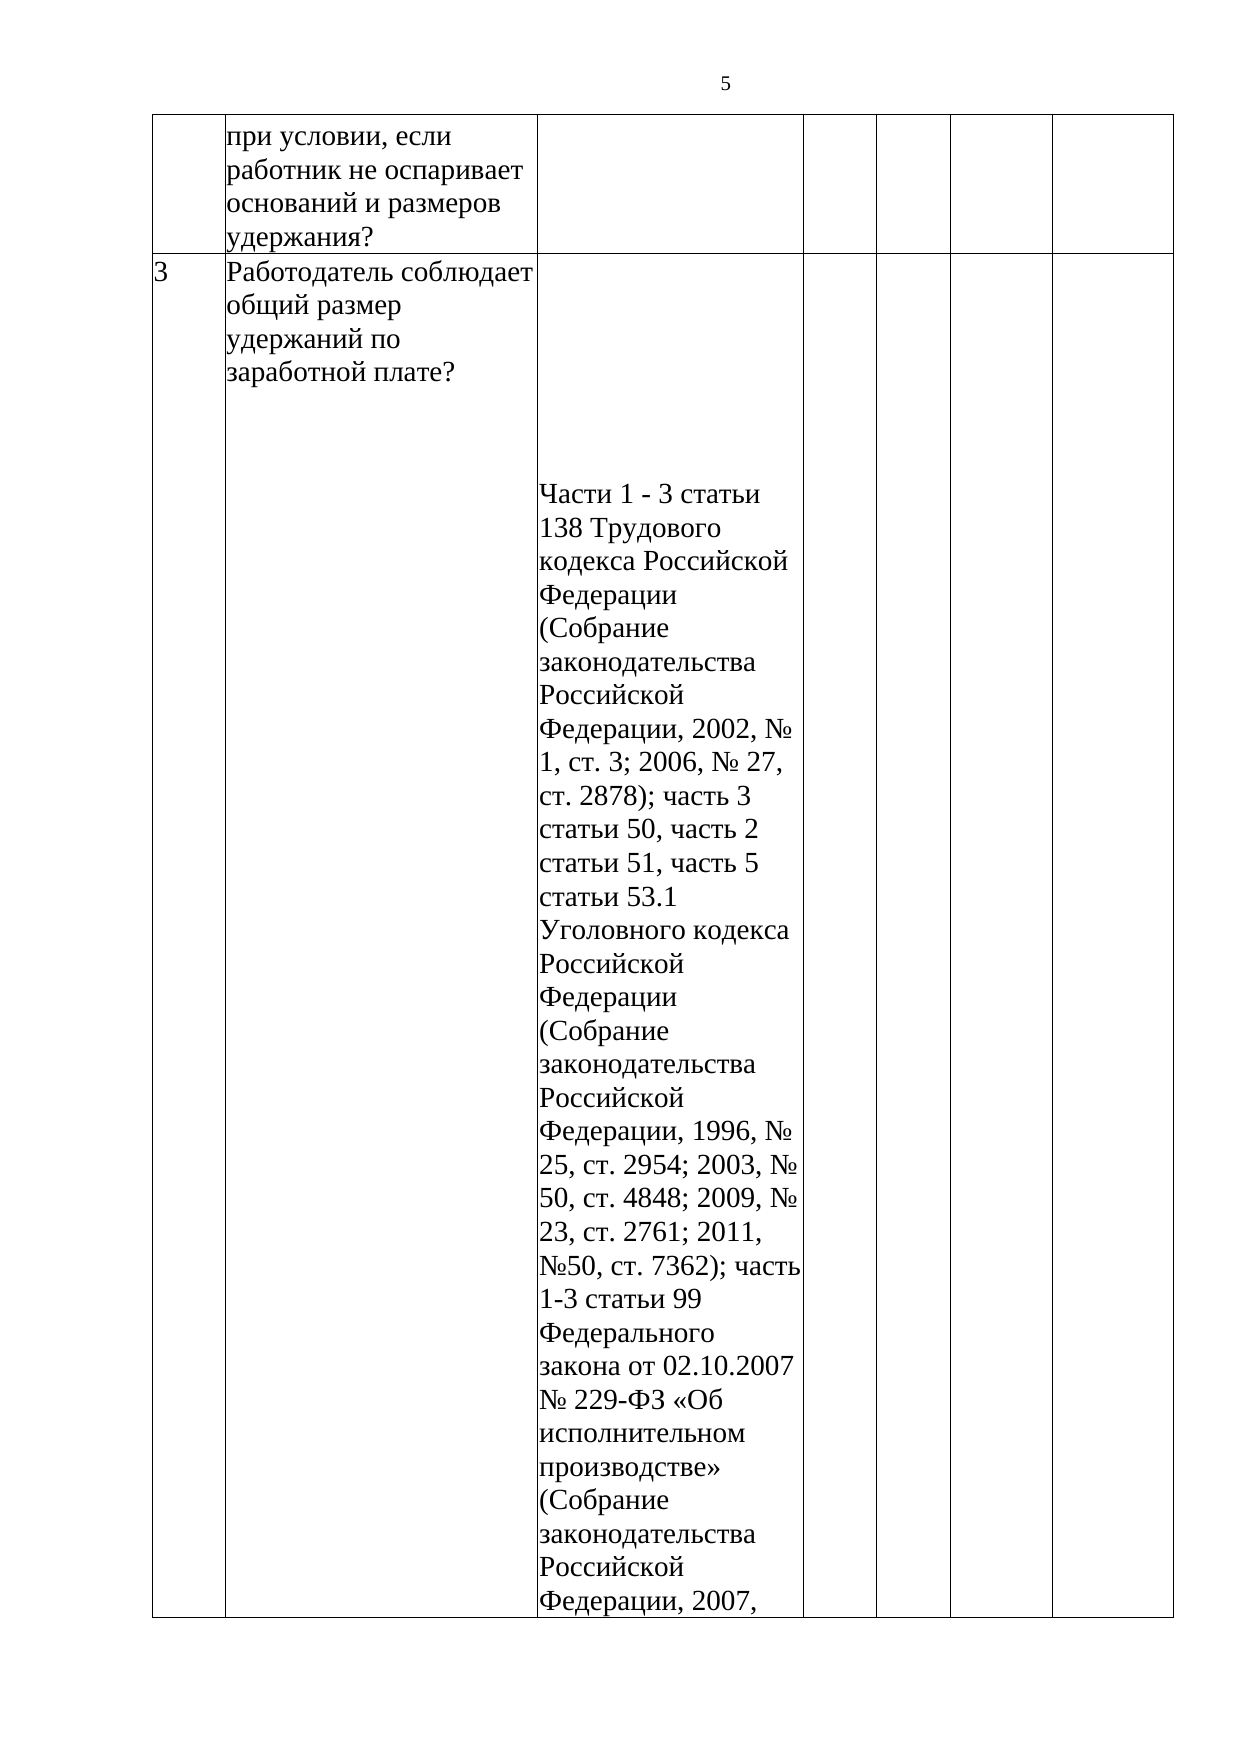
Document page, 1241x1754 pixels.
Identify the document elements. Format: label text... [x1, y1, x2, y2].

table_header [951, 115, 1052, 253]
table_cell [877, 254, 950, 1617]
table_header [538, 115, 803, 253]
table_header [153, 115, 225, 253]
table_header [877, 115, 950, 253]
table_cell [804, 254, 876, 1617]
table_cell Части 1 - 3 статьи 138 Трудового кодекса Российской Федерации (Собрание законодательства Российской Федерации, 2002, № 1, ст. 3; 2006, № 27, ст. 2878); часть 3 статьи 50, часть 2 статьи 51, часть 5 статьи 53.1 Уголовного кодекса Российской Федерации (Собрание законодательства Российской Федерации, 1996, № 25, ст. 2954; 2003, № 50, ст. 4848; 2009, № 23, ст. 2761; 2011, №50, ст. 7362); часть 1-3 статьи 99 Федерального закона от 02.10.2007 № 229-ФЗ «Об исполнительном производстве» (Собрание законодательства Российской Федерации, 2007, [538, 254, 803, 1617]
table_header [1053, 115, 1173, 253]
table_cell 3 [153, 254, 225, 1617]
table_cell [1053, 254, 1173, 1617]
table_header [804, 115, 876, 253]
table_header при условии, если работник не оспаривает оснований и размеров удержания? [226, 115, 537, 253]
table_cell Работодатель соблюдает общий размер удержаний по заработной плате? [226, 254, 537, 1617]
table_cell [951, 254, 1052, 1617]
